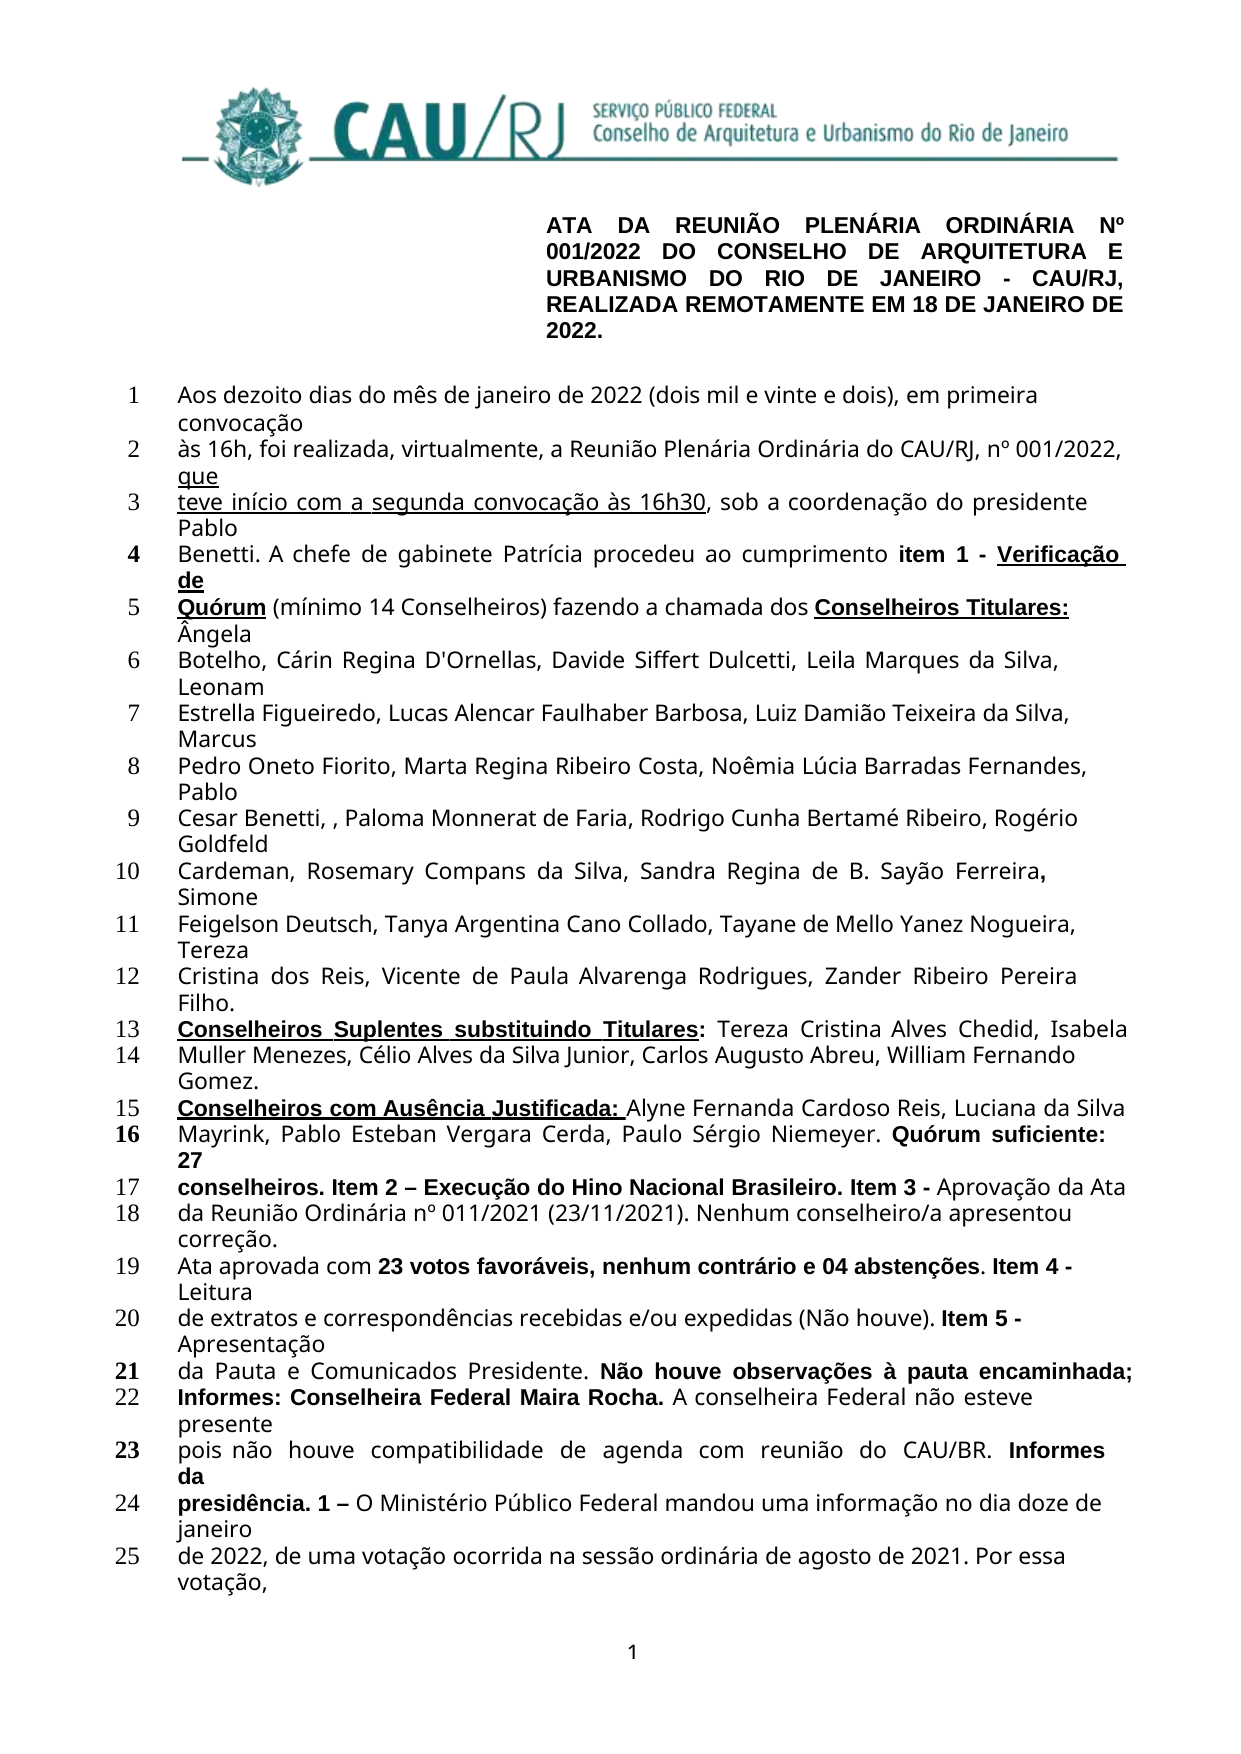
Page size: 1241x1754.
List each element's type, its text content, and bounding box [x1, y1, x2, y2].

list da Reunião Ordinária nº 011/2021 (23/11/2021). Nenhum conselheiro/a apresentou correção. [114, 1201, 1136, 1253]
subtitle conselheiros. Item 2 – Execução do Hino Nacional Brasileiro. Item 3 - Aprovação da Ata [114, 1174, 1136, 1201]
list de 2022, de uma votação ocorrida na sessão ordinária de agosto de 2021. Por essa votação, [114, 1543, 1136, 1596]
list da Pauta e Comunicados Presidente. Não houve observações à pauta encaminhada; [114, 1358, 1136, 1384]
list Informes: Conselheira Federal Maira Rocha. A conselheira Federal não esteve presente [114, 1384, 1136, 1437]
list Conselheiros com Ausência Justificada: Alyne Fernanda Cardoso Reis, Luciana da Silva [114, 1095, 1136, 1121]
list Ata aprovada com 23 votos favoráveis, nenhum contrário e 04 abstenções. Item 4 - Leitura [114, 1253, 1136, 1306]
picture [181, 87, 1119, 187]
list Pedro Oneto Fiorito, Marta Regina Ribeiro Costa, Noêmia Lúcia Barradas Fernandes, Pablo [127, 753, 1136, 806]
list Cristina dos Reis, Vicente de Paula Alvarenga Rodrigues, Zander Ribeiro Pereira Filho. [114, 964, 1136, 1016]
list teve início com a segunda convocação às 16h30, sob a coordenação do presidente Pablo [127, 489, 1136, 542]
list Benetti. A chefe de gabinete Patrícia procedeu ao cumprimento item 1 - Verificação de [127, 542, 1136, 594]
list de extratos e correspondências recebidas e/ou expedidas (Não houve). Item 5 - Apresentação [114, 1306, 1136, 1358]
list Aos dezoito dias do mês de janeiro de 2022 (dois mil e vinte e dois), em primeira convocação [127, 382, 1136, 437]
list Quórum (mínimo 14 Conselheiros) fazendo a chamada dos Conselheiros Titulares: Ângela [127, 594, 1136, 647]
subtitle ATA DA REUNIÃO PLENÁRIA ORDINÁRIA Nº 001/2022 DO CONSELHO DE ARQUITETURA E URBANISMO DO RIO DE JANEIRO - CAU/RJ, REALIZADA REMOTAMENTE EM 18 DE JANEIRO DE 2022. [546, 212, 1124, 343]
list Feigelson Deutsch, Tanya Argentina Cano Collado, Tayane de Mello Yanez Nogueira, Tereza [114, 911, 1136, 964]
list pois não houve compatibilidade de agenda com reunião do CAU/BR. Informes da [114, 1437, 1136, 1490]
list Mayrink, Pablo Esteban Vergara Cerda, Paulo Sérgio Niemeyer. Quórum suficiente: 27 [114, 1121, 1136, 1174]
list presidência. 1 – O Ministério Público Federal mandou uma informação no dia doze de janeiro [114, 1490, 1136, 1543]
list às 16h, foi realizada, virtualmente, a Reunião Plenária Ordinária do CAU/RJ, nº 001/2022, que [127, 437, 1136, 489]
list Cardeman, Rosemary Compans da Silva, Sandra Regina de B. Sayão Ferreira, Simone [114, 858, 1136, 911]
list Botelho, Cárin Regina D'Ornellas, Davide Siffert Dulcetti, Leila Marques da Silva, Leonam [127, 647, 1136, 700]
list Conselheiros Suplentes substituindo Titulares: Tereza Cristina Alves Chedid, Isabela [114, 1016, 1136, 1043]
list Muller Menezes, Célio Alves da Silva Junior, Carlos Augusto Abreu, William Fernando Gomez. [114, 1043, 1136, 1095]
list Cesar Benetti, , Paloma Monnerat de Faria, Rodrigo Cunha Bertamé Ribeiro, Rogério Goldfeld [127, 806, 1136, 858]
list Estrella Figueiredo, Lucas Alencar Faulhaber Barbosa, Luiz Damião Teixeira da Silva, Marcus [127, 700, 1136, 753]
